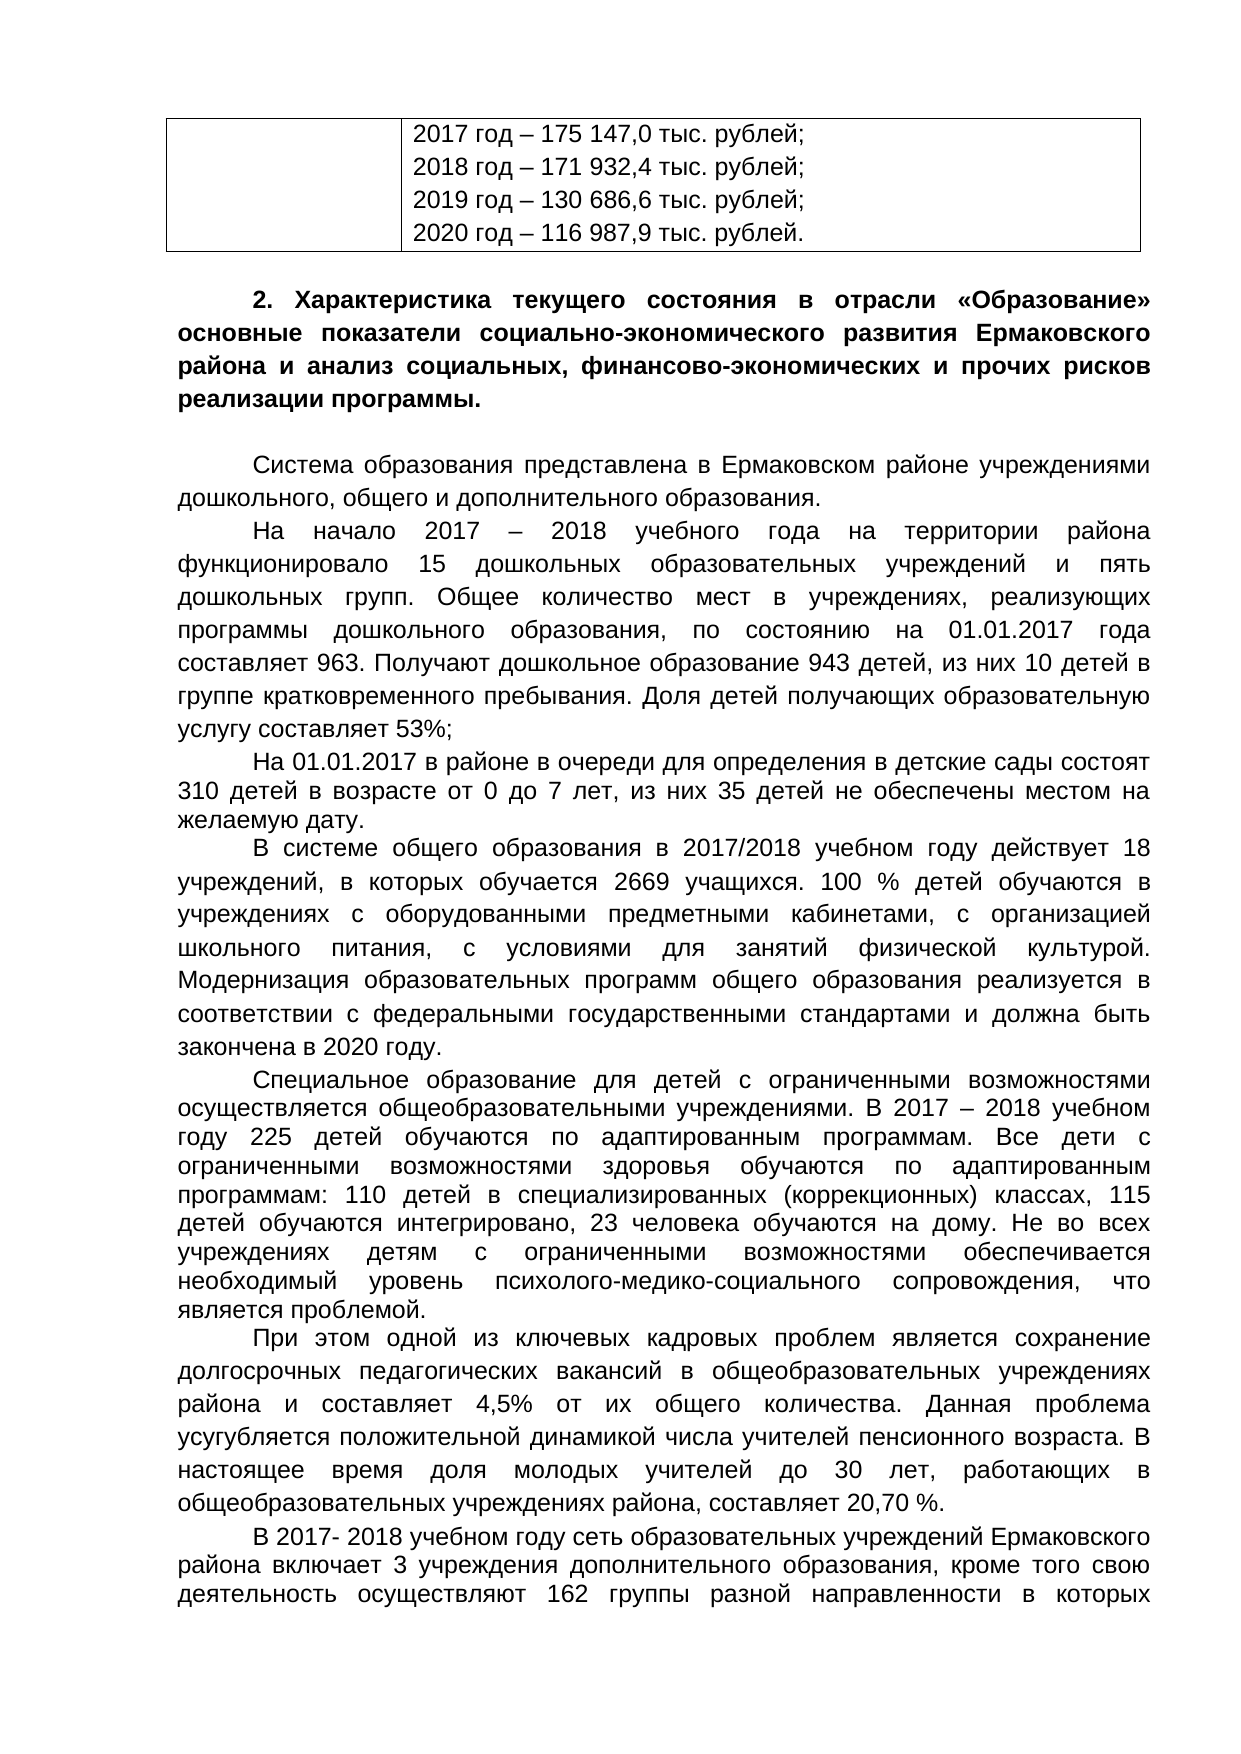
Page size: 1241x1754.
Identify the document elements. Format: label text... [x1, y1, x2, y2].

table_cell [167, 119, 401, 251]
text Система образования представлена в Ермаковском районе учреждениями дошкольного, общего и дополнительного образования. [177, 450, 1152, 512]
text 2. Характеристика текущего состояния в отрасли «Образование» основные показатели социально-экономического развития Ермаковского района и анализ социальных, финансово-экономических и прочих рисков реализации программы. [177, 285, 1152, 413]
text При этом одной из ключевых кадровых проблем является сохранение долгосрочных педагогических вакансий в общеобразовательных учреждениях района и составляет 4,5% от их общего количества. Данная проблема усугубляется положительной динамикой числа учителей пенсионного возраста. В настоящее время доля молодых учителей до 30 лет, работающих в общеобразовательных учреждениях района, составляет 20,70 %. [177, 1323, 1152, 1517]
text На начало 2017 – 2018 учебного года на территории района функционировало 15 дошкольных образовательных учреждений и пять дошкольных групп. Общее количество мест в учреждениях, реализующих программы дошкольного образования, по состоянию на 01.01.2017 года составляет 963. Получают дошкольное образование 943 детей, из них 10 детей в группе кратковременного пребывания. Доля детей получающих образовательную услугу составляет 53%; [177, 516, 1152, 743]
text Специальное образование для детей с ограниченными возможностями осуществляется общеобразовательными учреждениями. В 2017 – 2018 учебном году 225 детей обучаются по адаптированным программам. Все дети с ограниченными возможностями здоровья обучаются по адаптированным программам: 110 детей в специализированных (коррекционных) классах, 115 детей обучаются интегрировано, 23 человека обучаются на дому. Не во всех учреждениях детям с ограниченными возможностями обеспечивается необходимый уровень психолого-медико-социального сопровождения, что является проблемой. [177, 1064, 1152, 1323]
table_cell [402, 119, 1140, 251]
text В системе общего образования в 2017/2018 учебном году действует 18 учреждений, в которых обучается 2669 учащихся. 100 % детей обучаются в учреждениях с оборудованными предметными кабинетами, с организацией школьного питания, с условиями для занятий физической культурой. Модернизация образовательных программ общего образования реализуется в соответствии с федеральными государственными стандартами и должна быть закончена в 2020 году. [177, 833, 1152, 1060]
text На 01.01.2017 в районе в очереди для определения в детские сады состоят 310 детей в возрасте от 0 до 7 лет, из них 35 детей не обеспечены местом на желаемую дату. [177, 747, 1152, 833]
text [177, 1521, 1152, 1608]
